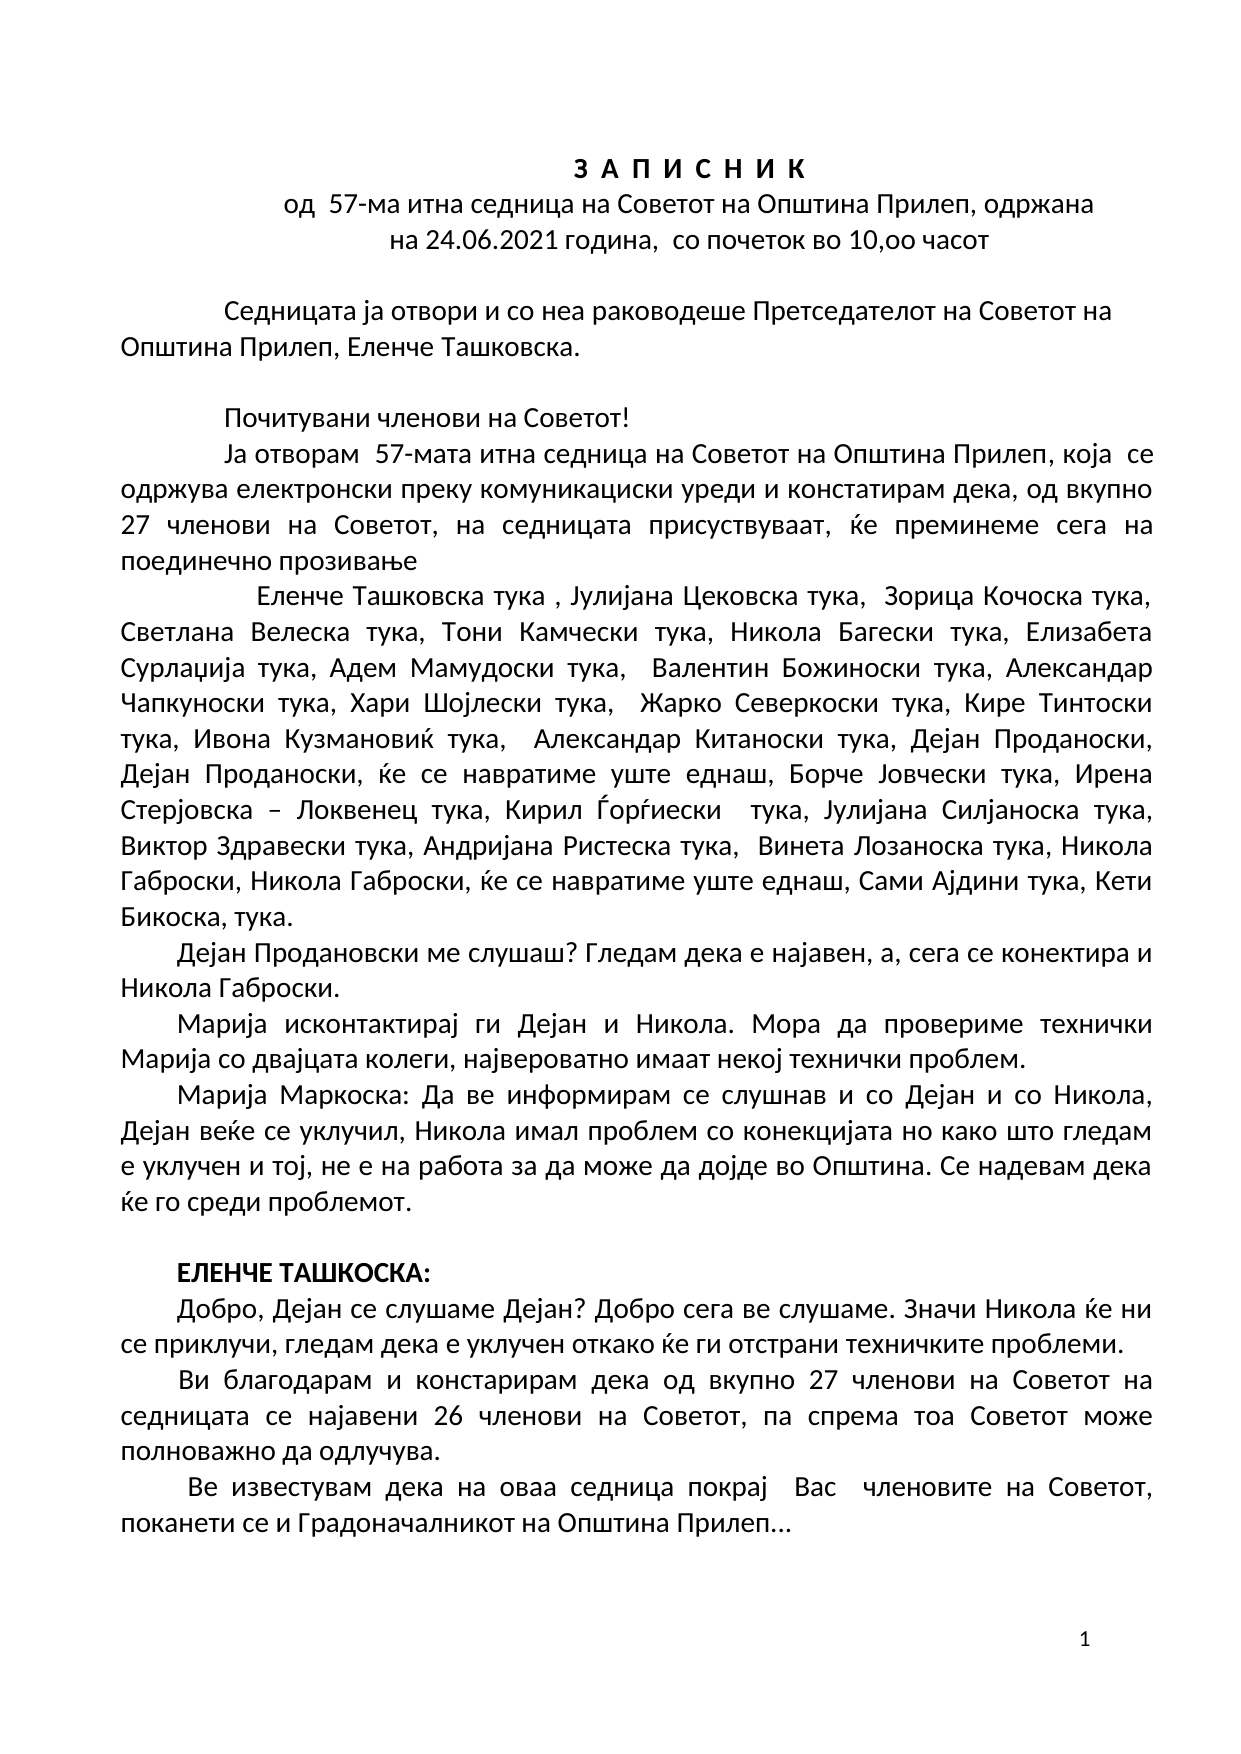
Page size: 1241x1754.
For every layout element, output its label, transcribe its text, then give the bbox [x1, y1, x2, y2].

text Дејан Продановски ме слушаш? Гледам дека е најавен, а, сега се конектира и Никола Габроски. [120, 934, 1154, 1005]
text З А П И С Н И К [120, 150, 1154, 186]
text Добро, Дејан се слушаме Дејан? Добро сега ве слушаме. Значи Никола ќе ни се приклучи, гледам дека е уклучен откако ќе ги отстрани техничките проблеми. [120, 1290, 1154, 1361]
text Ви благодарам и констарирам дека од вкупно 27 членови на Советот на седницата се најавени 26 членови на Советот, па спрема тоа Советот може полноважно да одлучува. [120, 1361, 1154, 1468]
text Марија Маркоска: Да ве информирам се слушнав и со Дејан и со Никола, Дејан веќе се уклучил, Никола имал проблем со конекцијата но како што гледам е уклучен и тој, не е на работа за да може да дојде во Општина. Се надевам дека ќе го среди проблемот. [120, 1076, 1154, 1219]
text Марија исконтактирај ги Дејан и Никола. Мора да провериме технички Марија со двајцата колеги, највероватно имаат некој технички проблем. [120, 1005, 1154, 1076]
text Ве известувам дека на оваа седница покрај Вас членовите на Советот, поканети се и Градоначалникот на Општина Прилеп... [120, 1468, 1154, 1539]
text ЕЛЕНЧЕ ТАШКОСКА: [120, 1254, 1154, 1290]
text од 57-ма итна седница на Советот на Општина Прилеп, одржана [120, 186, 1154, 221]
text Седницата ја отвори и со неа раководеше Претседателот на Советот на Општина Прилеп, Еленче Tашковска. [120, 292, 1154, 364]
text Ја отворам 57-мата итна седница на Советот на Општина Прилеп, која се одржува електронски преку комуникациски уреди и констатирам дека, од вкупно 27 членови на Советот, на седницата присуствуваат, ќе преминеме сега на поединечно прозивање [120, 435, 1154, 577]
text на 24.06.2021 година, со почеток во 10,oo часот [120, 221, 1154, 257]
text Еленче Ташковска тука , Јулијана Цековска тука, Зорица Кочоска тука, Светлана Велеска тука, Тони Камчески тука, Никола Багески тука, Елизабета Сурлаџија тука, Адем Мамудоски тука, Валентин Божиноски тука, Александар Чапкуноски тука, Хари Шојлески тука, Жарко Северкоски тука, Кире Тинтоски тука, Ивона Кузмановиќ тука, Александар Китаноски тука, Дејан Проданоски, Дејан Проданоски, ќе се навратиме уште еднаш, Борче Јовчески тука, Ирена Стерјовска – Локвенец тука, Кирил Ѓорѓиески тука, Јулијана Силјаноска тука, Виктор Здравески тука, Андријана Ристеска тука, Винета Лозаноска тука, Никола Габроски, Никола Габроски, ќе се навратиме уште еднаш, Сами Ајдини тука, Кети Бикоска, тука. [120, 577, 1154, 934]
text Почитувани членови на Советот! [120, 399, 1154, 435]
